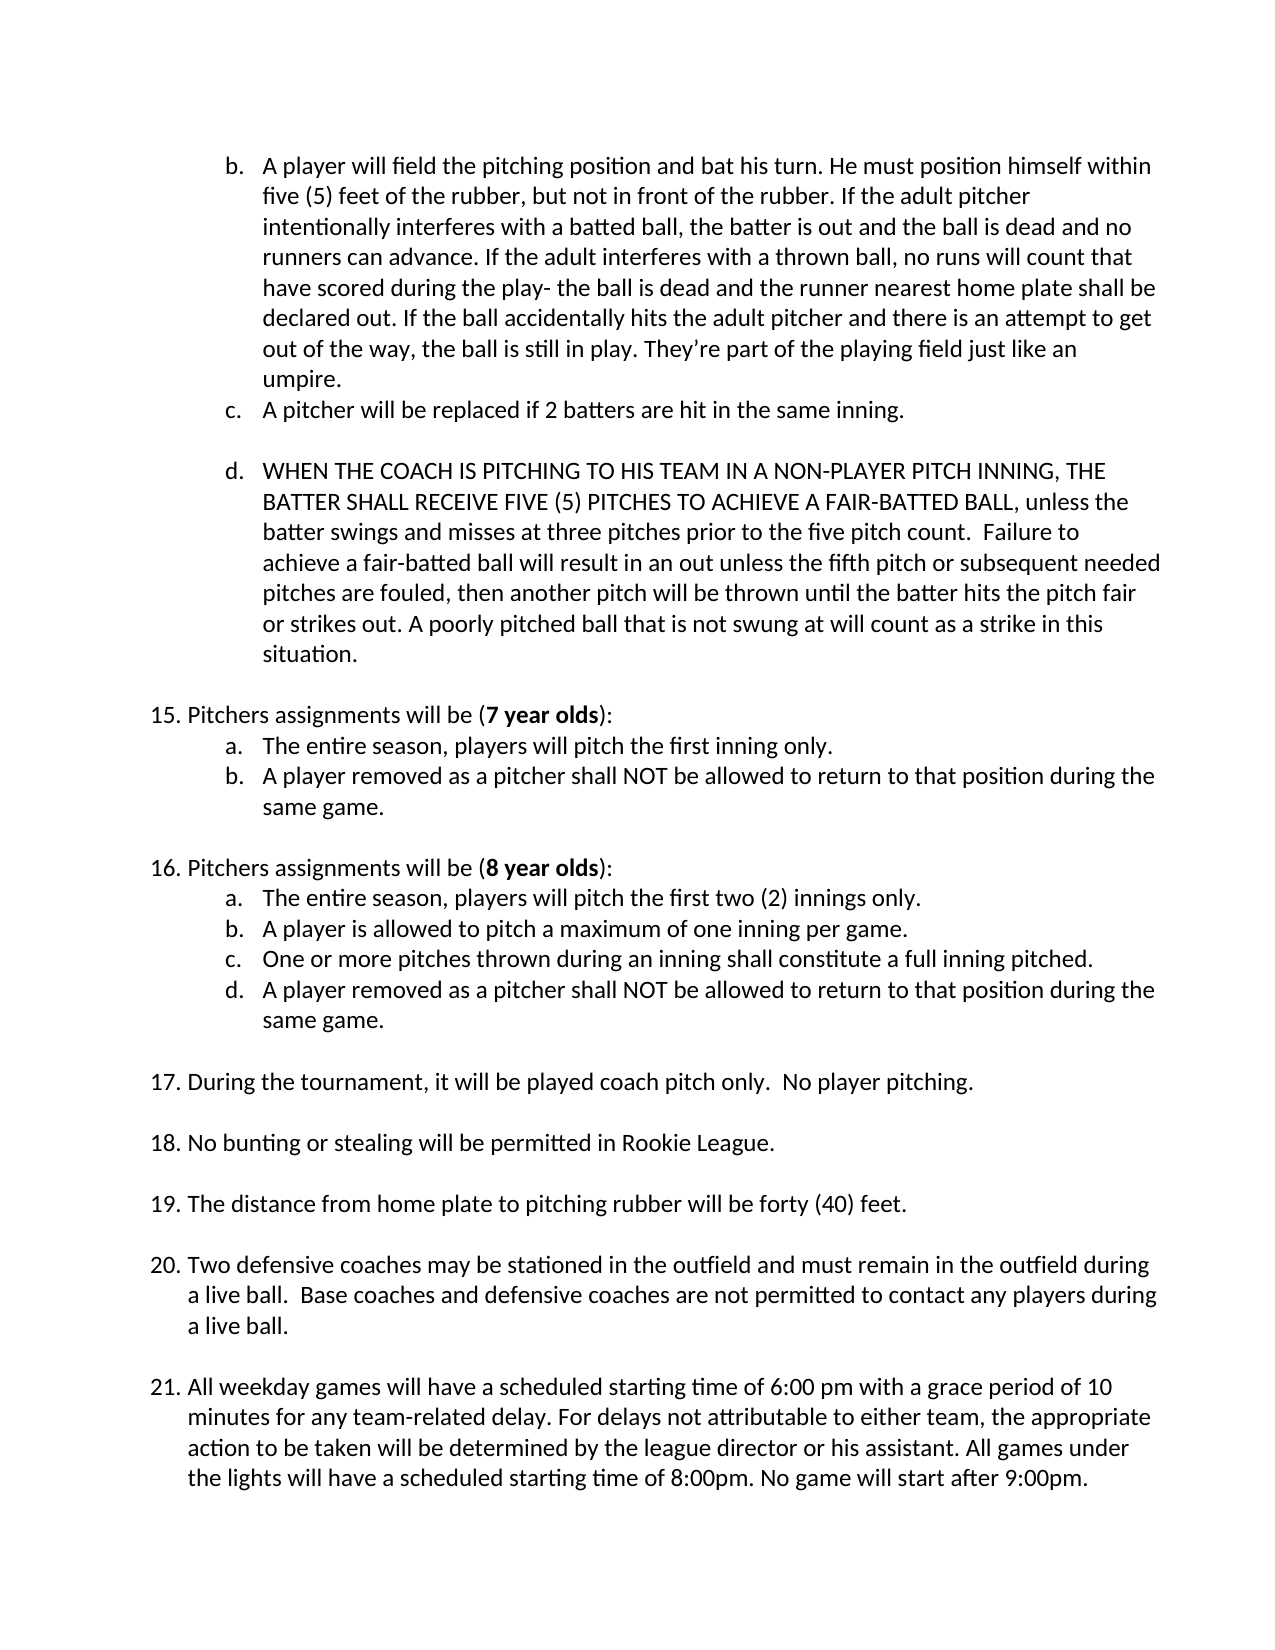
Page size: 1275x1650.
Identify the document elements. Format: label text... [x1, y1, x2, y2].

list A player removed as a pitcher shall NOT be allowed to return to that position during the same game. [225, 974, 1162, 1035]
list WHEN THE COACH IS PITCHING TO HIS TEAM IN A NON-PLAYER PITCH INNING, THE BATTER SHALL RECEIVE FIVE (5) PITCHES TO ACHIEVE A FAIR-BATTED BALL, unless the batter swings and misses at three pitches prior to the five pitch count. Failure to achieve a fair-batted ball will result in an out unless the fifth pitch or subsequent needed pitches are fouled, then another pitch will be thrown until the batter hits the pitch fair or strikes out. A poorly pitched ball that is not swung at will count as a strike in this situation. [225, 455, 1162, 669]
list A player is allowed to pitch a maximum of one inning per game. [225, 913, 1162, 943]
list A player removed as a pitcher shall NOT be allowed to return to that position during the same game. [225, 760, 1162, 821]
list All weekday games will have a scheduled starting time of 6:00 pm with a grace period of 10 minutes for any team-related delay. For delays not attributable to either team, the appropriate action to be taken will be determined by the league director or his assistant. All games under the lights will have a scheduled starting time of 8:00pm. No game will start after 9:00pm. [150, 1371, 1162, 1493]
list No bunting or stealing will be permitted in Rookie League. [150, 1127, 1162, 1157]
list The distance from home plate to pitching rubber will be forty (40) feet. [150, 1188, 1162, 1218]
list A player will field the pitching position and bat his turn. He must position himself within five (5) feet of the rubber, but not in front of the rubber. If the adult pitcher intentionally interferes with a batted ball, the batter is out and the ball is dead and no runners can advance. If the adult interferes with a thrown ball, no runs will count that have scored during the play- the ball is dead and the runner nearest home plate shall be declared out. If the ball accidentally hits the adult pitcher and there is an attempt to get out of the way, the ball is still in play. They’re part of the playing field just like an umpire. [225, 150, 1162, 394]
list Two defensive coaches may be stationed in the outfield and must remain in the outfield during a live ball. Base coaches and defensive coaches are not permitted to contact any players during a live ball. [150, 1249, 1162, 1340]
list During the tournament, it will be played coach pitch only. No player pitching. [150, 1066, 1162, 1096]
list The entire season, players will pitch the first inning only. [225, 730, 1162, 760]
list One or more pitches thrown during an inning shall constitute a full inning pitched. [225, 943, 1162, 974]
list Pitchers assignments will be (7 year olds): [150, 699, 1162, 730]
list The entire season, players will pitch the first two (2) innings only. [225, 882, 1162, 913]
list A pitcher will be replaced if 2 batters are hit in the same inning. [225, 394, 1162, 425]
list Pitchers assignments will be (8 year olds): [150, 852, 1162, 882]
